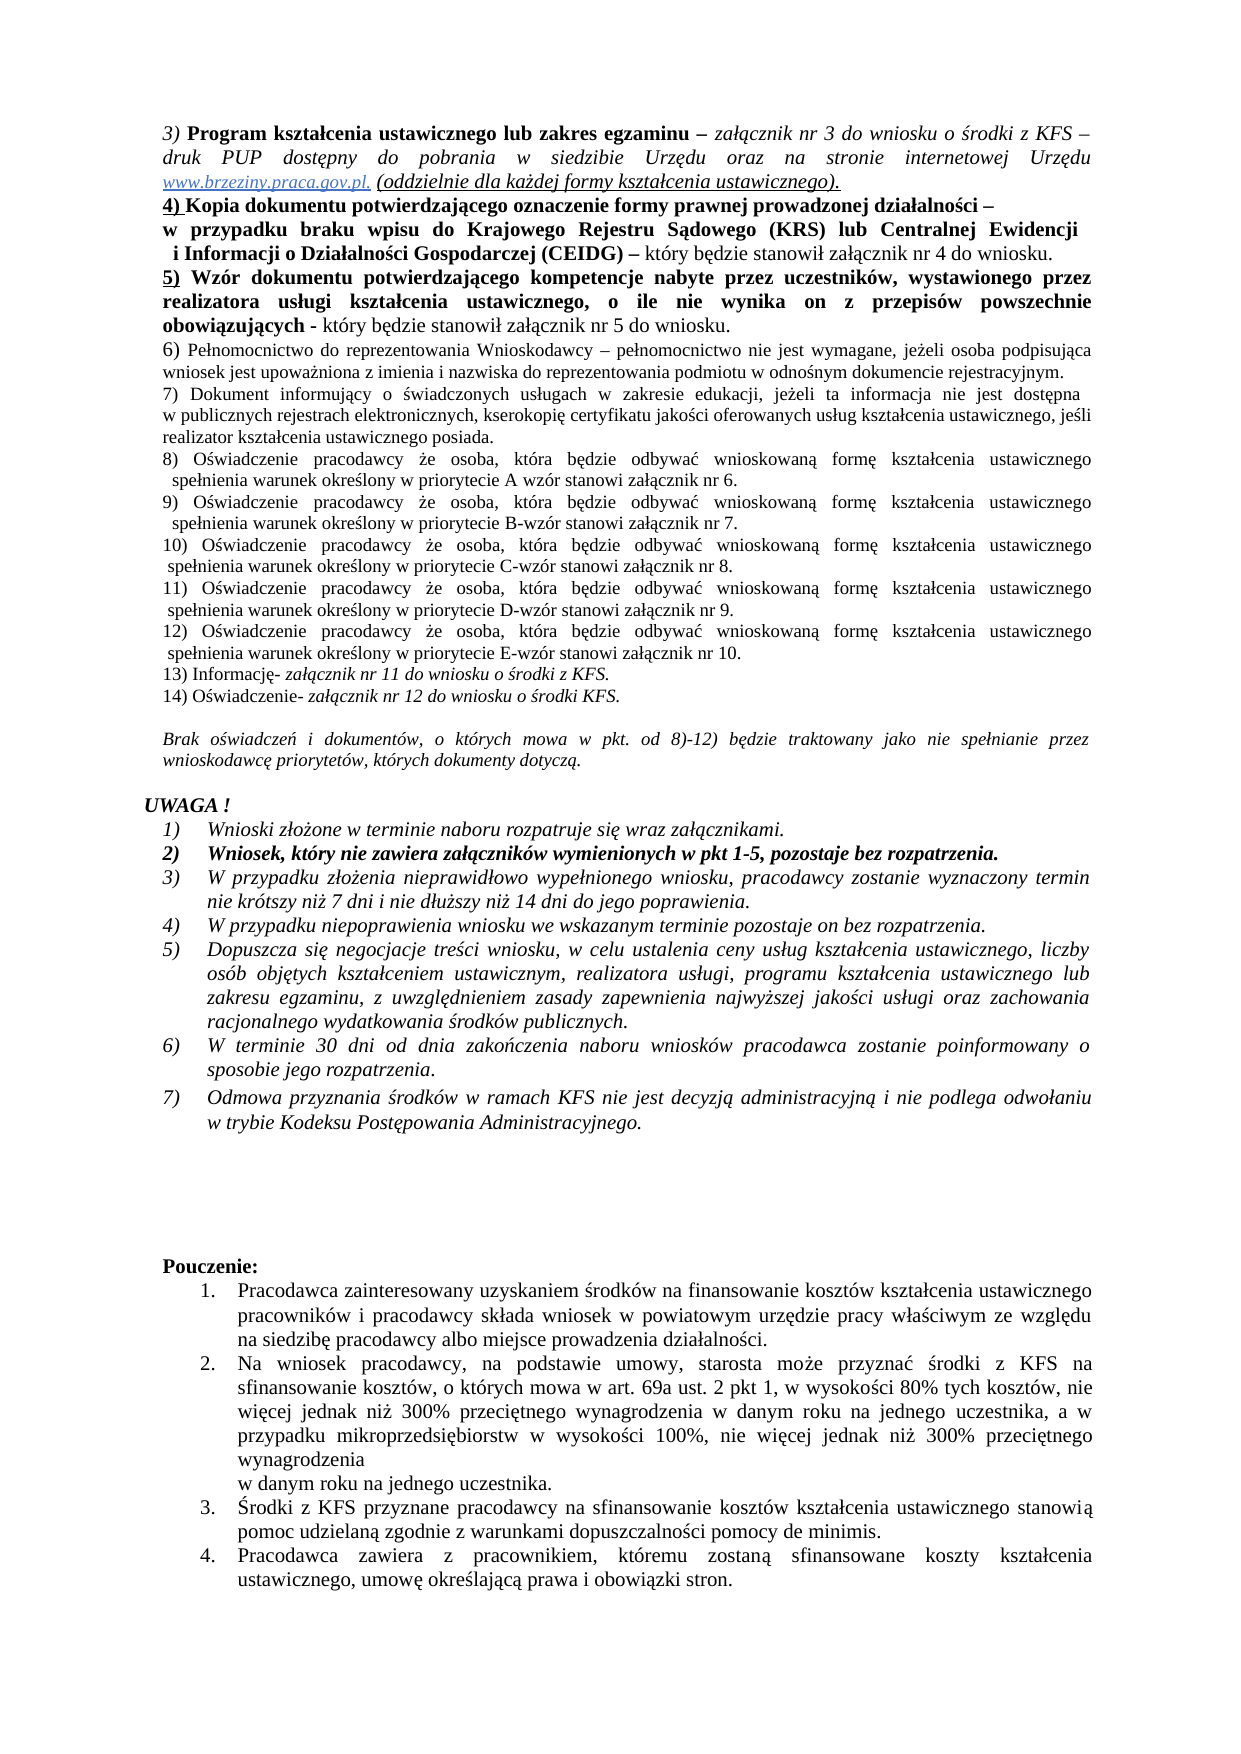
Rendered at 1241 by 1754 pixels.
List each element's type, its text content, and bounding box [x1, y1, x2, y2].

text 7) Dokument informujący o świadczonych usługach w zakresie edukacji, jeżeli ta informacja nie jest dostępna w publicznych rejestrach elektronicznych, kserokopię certyfikatu jakości oferowanych usług kształcenia ustawicznego, jeśli realizator kształcenia ustawicznego posiada. [162, 383, 1093, 447]
text Pouczenie: [162, 1254, 1093, 1278]
text UWAGA ! [144, 792, 1122, 817]
list W przypadku złożenia nieprawidłowo wypełnionego wniosku, pracodawcy zostanie wyznaczony termin nie krótszy niż 7 dni i nie dłuższy niż 14 dni do jego poprawienia. [162, 865, 1093, 913]
text 13) Informację- załącznik nr 11 do wniosku o środki z KFS. [162, 663, 1093, 685]
list Na wniosek pracodawcy, na podstawie umowy, starosta może przyznać środki z KFS na sfinansowanie kosztów, o których mowa w art. 69a ust. 2 pkt 1, w wysokości 80% tych kosztów, nie więcej jednak niż 300% przeciętnego wynagrodzenia w danym roku na jednego uczestnika, a w przypadku mikroprzedsiębiorstw w wysokości 100%, nie więcej jednak niż 300% przeciętnego wynagrodzenia w danym roku na jednego uczestnika. [200, 1351, 1093, 1495]
text 3) Program kształcenia ustawicznego lub zakres egzaminu – załącznik nr 3 do wniosku o środki z KFS – druk PUP dostępny do pobrania w siedzibie Urzędu oraz na stronie internetowej Urzędu www.brzeziny.praca.gov.pl. (oddzielnie dla każdej formy kształcenia ustawicznego). [162, 121, 1093, 193]
text 8) Oświadczenie pracodawcy że osoba, która będzie odbywać wnioskowaną formę kształcenia ustawicznego spełnienia warunek określony w priorytecie A wzór stanowi załącznik nr 6. [162, 447, 1093, 491]
text Brak oświadczeń i dokumentów, o których mowa w pkt. od 8)-12) będzie traktowany jako nie spełnianie przez wnioskodawcę priorytetów, których dokumenty dotyczą. [162, 728, 1093, 771]
list W terminie 30 dni od dnia zakończenia naboru wniosków pracodawca zostanie poinformowany o sposobie jego rozpatrzenia. [162, 1033, 1093, 1081]
list Pracodawca zawiera z pracownikiem, któremu zostaną sfinansowane koszty kształcenia ustawicznego, umowę określającą prawa i obowiązki stron. [200, 1543, 1093, 1591]
list Odmowa przyznania środków w ramach KFS nie jest decyzją administracyjną i nie podlega odwołaniu w trybie Kodeksu Postępowania Administracyjnego. [162, 1081, 1093, 1134]
text 4) Kopia dokumentu potwierdzającego oznaczenie formy prawnej prowadzonej działalności – [162, 193, 1093, 217]
text 11) Oświadczenie pracodawcy że osoba, która będzie odbywać wnioskowaną formę kształcenia ustawicznego spełnienia warunek określony w priorytecie D-wzór stanowi załącznik nr 9. [162, 577, 1093, 620]
text 10) Oświadczenie pracodawcy że osoba, która będzie odbywać wnioskowaną formę kształcenia ustawicznego spełnienia warunek określony w priorytecie C-wzór stanowi załącznik nr 8. [162, 534, 1093, 577]
list Dopuszcza się negocjacje treści wniosku, w celu ustalenia ceny usług kształcenia ustawicznego, liczby osób objętych kształceniem ustawicznym, realizatora usługi, programu kształcenia ustawicznego lub zakresu egzaminu, z uwzględnieniem zasady zapewnienia najwyższej jakości usługi oraz zachowania racjonalnego wydatkowania środków publicznych. [162, 937, 1093, 1033]
text 14) Oświadczenie- załącznik nr 12 do wniosku o środki KFS. [162, 685, 1093, 706]
text 9) Oświadczenie pracodawcy że osoba, która będzie odbywać wnioskowaną formę kształcenia ustawicznego spełnienia warunek określony w priorytecie B-wzór stanowi załącznik nr 7. [162, 491, 1093, 534]
text 6) Pełnomocnictwo do reprezentowania Wnioskodawcy – pełnomocnictwo nie jest wymagane, jeżeli osoba podpisująca wniosek jest upoważniona z imienia i nazwiska do reprezentowania podmiotu w odnośnym dokumencie rejestracyjnym. [162, 337, 1093, 383]
list W przypadku niepoprawienia wniosku we wskazanym terminie pozostaje on bez rozpatrzenia. [162, 913, 1093, 937]
list Pracodawca zainteresowany uzyskaniem środków na finansowanie kosztów kształcenia ustawicznego pracowników i pracodawcy składa wniosek w powiatowym urzędzie pracy właściwym ze względu na siedzibę pracodawcy albo miejsce prowadzenia działalności. [200, 1278, 1093, 1351]
text w przypadku braku wpisu do Krajowego Rejestru Sądowego (KRS) lub Centralnej Ewidencji i Informacji o Działalności Gospodarczej (CEIDG) – który będzie stanowił załącznik nr 4 do wniosku. [162, 217, 1093, 265]
list Wniosek, który nie zawiera załączników wymienionych w pkt 1-5, pozostaje bez rozpatrzenia. [162, 841, 1093, 865]
list Wnioski złożone w terminie naboru rozpatruje się wraz załącznikami. [162, 817, 1093, 841]
text 5) Wzór dokumentu potwierdzającego kompetencje nabyte przez uczestników, wystawionego przez realizatora usługi kształcenia ustawicznego, o ile nie wynika on z przepisów powszechnie obowiązujących - który będzie stanowił załącznik nr 5 do wniosku. [162, 265, 1093, 337]
text 12) Oświadczenie pracodawcy że osoba, która będzie odbywać wnioskowaną formę kształcenia ustawicznego spełnienia warunek określony w priorytecie E-wzór stanowi załącznik nr 10. [162, 620, 1093, 663]
list Środki z KFS przyznane pracodawcy na sfinansowanie kosztów kształcenia ustawicznego stanowią pomoc udzielaną zgodnie z warunkami dopuszczalności pomocy de minimis. [200, 1495, 1093, 1543]
